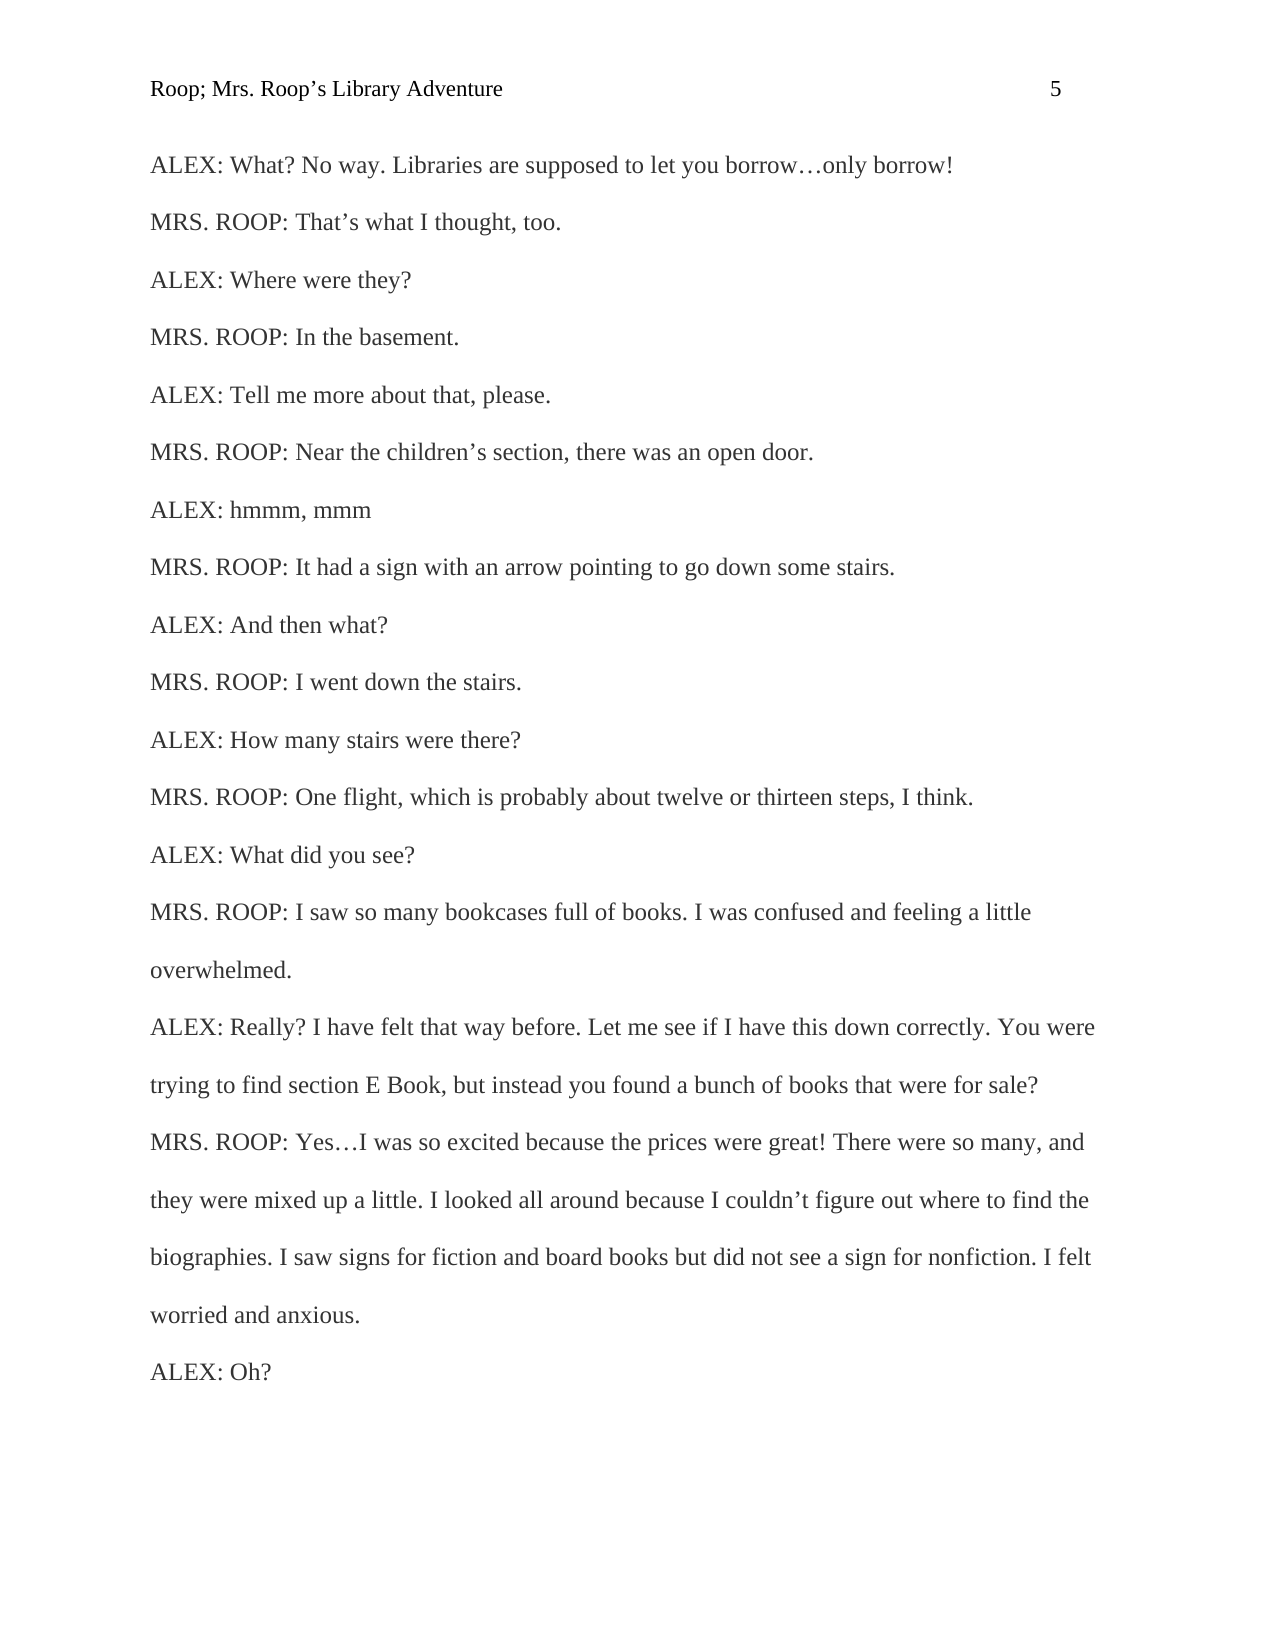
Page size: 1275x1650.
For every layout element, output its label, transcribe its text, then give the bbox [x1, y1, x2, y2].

text MRS. ROOP: That’s what I thought, too. [150, 207, 1125, 236]
text ALEX: Really? I have felt that way before. Let me see if I have this down correctly. You were trying to find section E Book, but instead you found a bunch of books that were for sale? [150, 1012, 1125, 1099]
text ALEX: What? No way. Libraries are supposed to let you borrow…only borrow! [150, 150, 1125, 179]
text ALEX: What did you see? [150, 840, 1125, 869]
text ALEX: Where were they? [150, 265, 1125, 294]
text ALEX: hmmm, mmm [150, 495, 1125, 524]
text MRS. ROOP: I saw so many bookcases full of books. I was confused and feeling a little overwhelmed. [150, 897, 1125, 984]
text ALEX: How many stairs were there? [150, 725, 1125, 754]
text ALEX: Tell me more about that, please. [150, 380, 1125, 409]
text MRS. ROOP: One flight, which is probably about twelve or thirteen steps, I think. [150, 782, 1125, 811]
text ALEX: Oh? [150, 1357, 1125, 1386]
text MRS. ROOP: In the basement. [150, 322, 1125, 351]
text MRS. ROOP: Yes…I was so excited because the prices were great! There were so many, and they were mixed up a little. I looked all around because I couldn’t figure out where to find the biographies. I saw signs for fiction and board books but did not see a sign for nonfiction. I felt worried and anxious. [150, 1127, 1125, 1329]
text MRS. ROOP: Near the children’s section, there was an open door. [150, 437, 1125, 466]
text MRS. ROOP: It had a sign with an arrow pointing to go down some stairs. [150, 552, 1125, 581]
text ALEX: And then what? [150, 610, 1125, 639]
text MRS. ROOP: I went down the stairs. [150, 667, 1125, 696]
